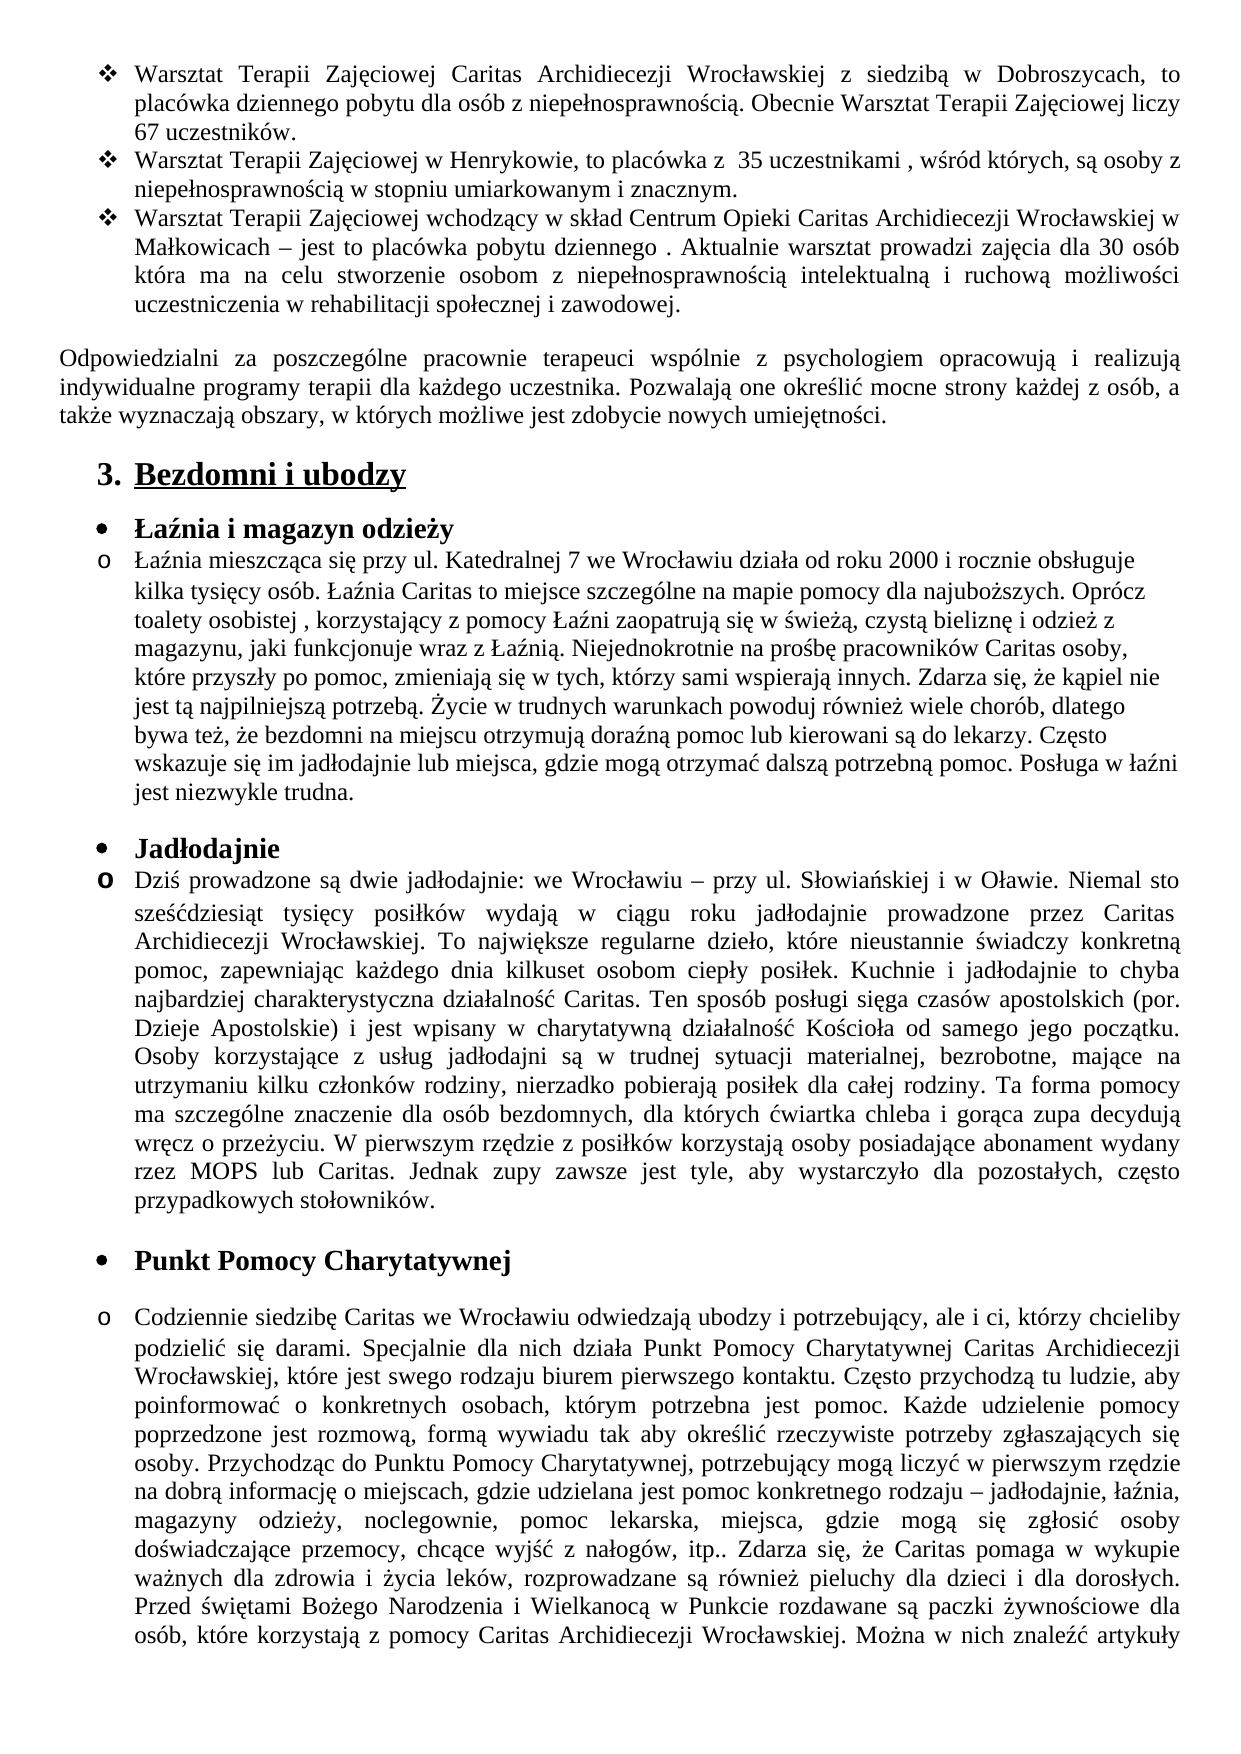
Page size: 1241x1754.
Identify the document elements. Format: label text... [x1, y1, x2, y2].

list Łaźnia i magazyn odzieży [97, 512, 1181, 545]
list Warsztat Terapii Zajęciowej wchodzący w skład Centrum Opieki Caritas Archidiecezji Wrocławskiej w Małkowicach – jest to placówka pobytu dziennego . Aktualnie warsztat prowadzi zajęcia dla 30 osób która ma na celu stworzenie osobom z niepełnosprawnością intelektualną i ruchową możliwości uczestniczenia w rehabilitacji społecznej i zawodowej. [97, 203, 1181, 318]
text Odpowiedzialni za poszczególne pracownie terapeuci wspólnie z psychologiem opracowują i realizują indywidualne programy terapii dla każdego uczestnika. Pozwalają one określić mocne strony każdej z osób, a także wyznaczają obszary, w których możliwe jest zdobycie nowych umiejętności. [59, 343, 1181, 429]
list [97, 1302, 1181, 1649]
list Punkt Pomocy Charytatywnej [97, 1243, 1181, 1277]
list Dziś prowadzone są dwie jadłodajnie: we Wrocławiu – przy ul. Słowiańskiej i w Oławie. Niemal sto sześćdziesiąt tysięcy posiłków wydają w ciągu roku jadłodajnie prowadzone przez Caritas Archidiecezji Wrocławskiej. To największe regularne dzieło, które nieustannie świadczy konkretną pomoc, zapewniając każdego dnia kilkuset osobom ciepły posiłek. Kuchnie i jadłodajnie to chyba najbardziej charakterystyczna działalność Caritas. Ten sposób posługi sięga czasów apostolskich (por. Dzieje Apostolskie) i jest wpisany w charytatywną działalność Kościoła od samego jego początku. Osoby korzystające z usług jadłodajni są w trudnej sytuacji materialnej, bezrobotne, mające na utrzymaniu kilku członków rodziny, nierzadko pobierają posiłek dla całej rodziny. Ta forma pomocy ma szczególne znaczenie dla osób bezdomnych, dla których ćwiartka chleba i gorąca zupa decydują wręcz o przeżyciu. W pierwszym rzędzie z posiłków korzystają osoby posiadające abonament wydany rzez MOPS lub Caritas. Jednak zupy zawsze jest tyle, aby wystarczyło dla pozostałych, często przypadkowych stołowników. [97, 865, 1181, 1214]
list Jadłodajnie [97, 831, 1181, 865]
list Warsztat Terapii Zajęciowej w Henrykowie, to placówka z 35 uczestnikami , wśród których, są osoby z niepełnosprawnością w stopniu umiarkowanym i znacznym. [97, 145, 1181, 203]
list Warsztat Terapii Zajęciowej Caritas Archidiecezji Wrocławskiej z siedzibą w Dobroszycach, to placówka dziennego pobytu dla osób z niepełnosprawnością. Obecnie Warsztat Terapii Zajęciowej liczy 67 uczestników. [97, 59, 1181, 145]
list Bezdomni i ubodzy [97, 454, 1181, 492]
list Łaźnia mieszcząca się przy ul. Katedralnej 7 we Wrocławiu działa od roku 2000 i rocznie obsługuje kilka tysięcy osób. Łaźnia Caritas to miejsce szczególne na mapie pomocy dla najuboższych. Oprócz toalety osobistej , korzystający z pomocy Łaźni zaopatrują się w świeżą, czystą bieliznę i odzież z magazynu, jaki funkcjonuje wraz z Łaźnią. Niejednokrotnie na prośbę pracowników Caritas osoby, które przyszły po pomoc, zmieniają się w tych, którzy sami wspierają innych. Zdarza się, że kąpiel nie jest tą najpilniejszą potrzebą. Życie w trudnych warunkach powoduj również wiele chorób, dlatego bywa też, że bezdomni na miejscu otrzymują doraźną pomoc lub kierowani są do lekarzy. Często wskazuje się im jadłodajnie lub miejsca, gdzie mogą otrzymać dalszą potrzebną pomoc. Posługa w łaźni jest niezwykle trudna. [97, 545, 1181, 806]
